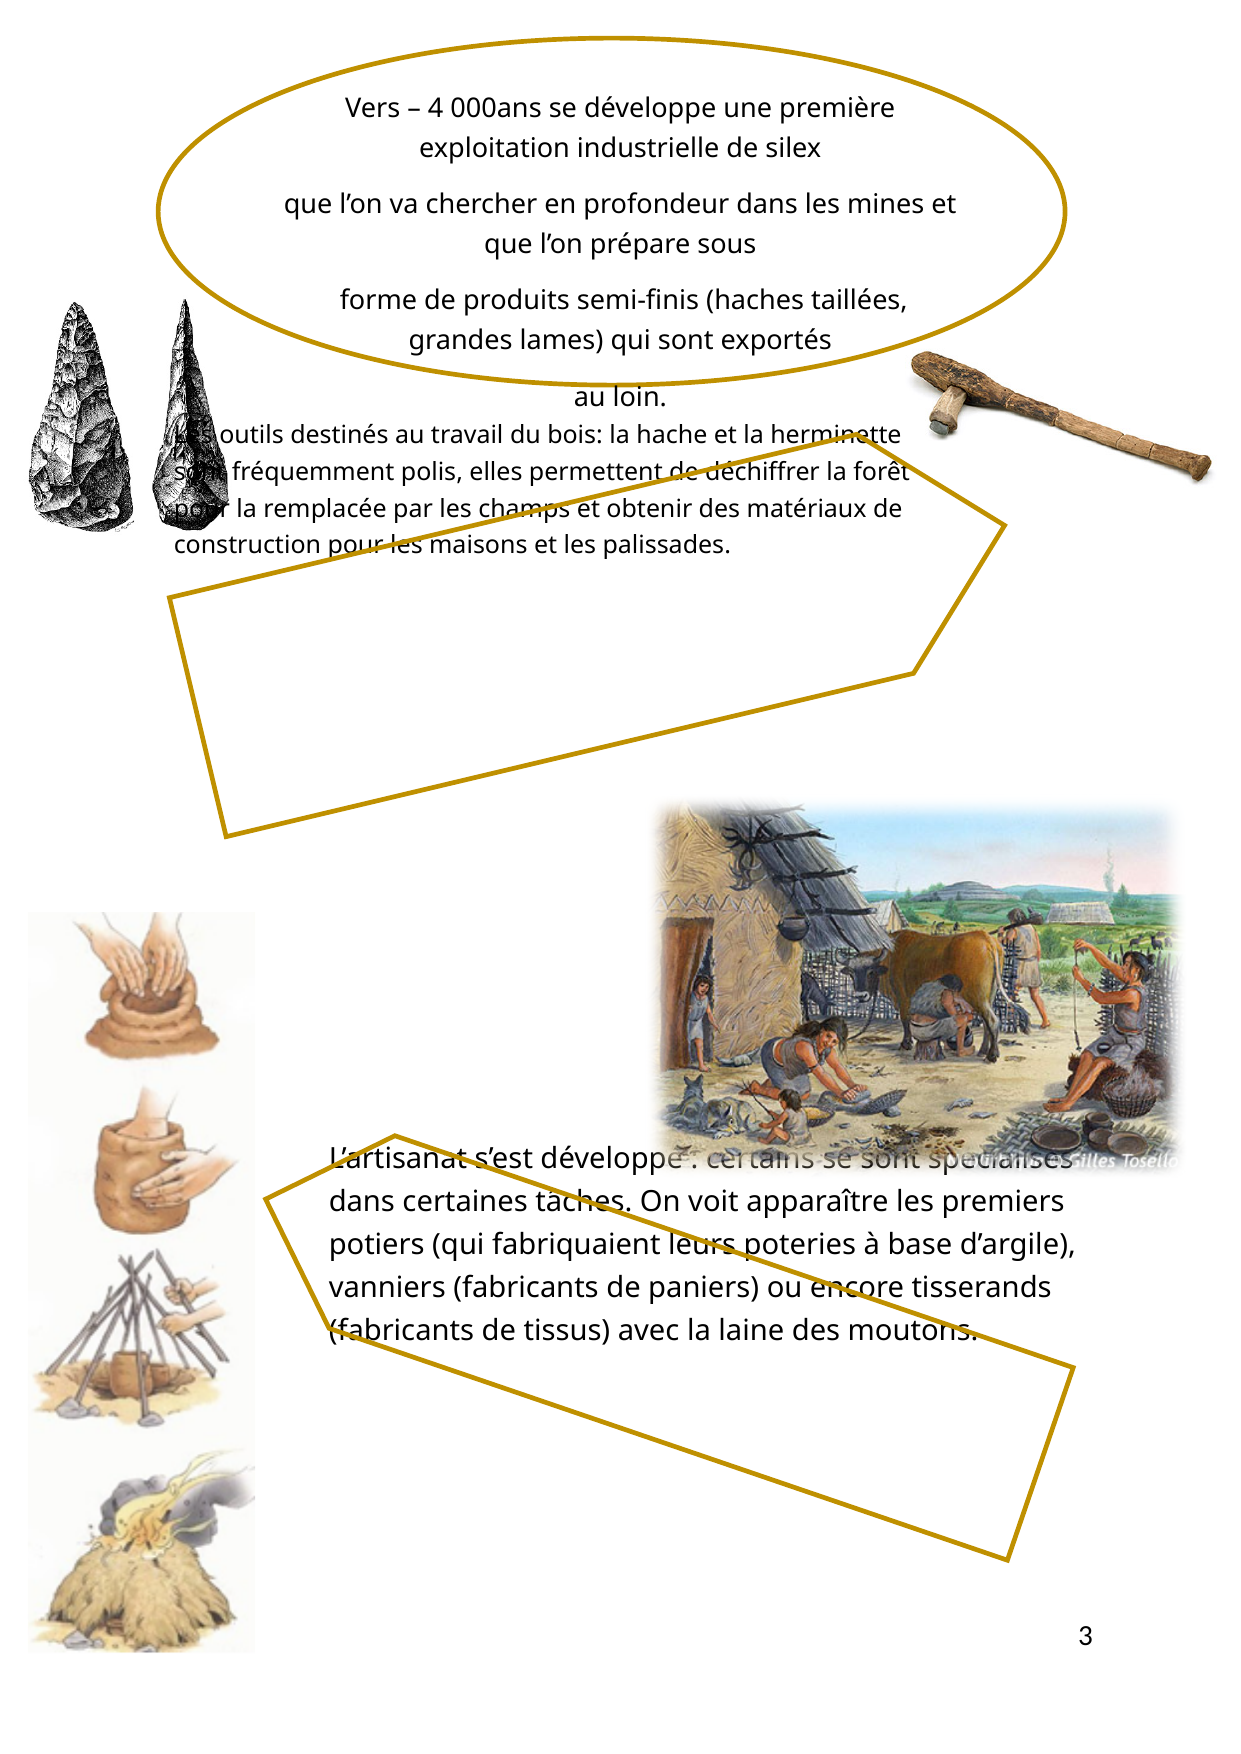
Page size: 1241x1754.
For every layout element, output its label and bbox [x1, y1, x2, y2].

picture [838, 1152, 851, 1168]
picture [943, 1152, 957, 1168]
picture [876, 1152, 890, 1168]
picture [759, 1152, 772, 1168]
picture [707, 1152, 718, 1168]
picture [885, 315, 968, 347]
picture [928, 1152, 940, 1168]
picture [668, 1152, 681, 1168]
picture [1045, 1152, 1058, 1168]
picture [893, 1152, 907, 1168]
picture [801, 1152, 813, 1168]
picture [998, 1152, 1011, 1168]
picture [1030, 1152, 1042, 1168]
picture [978, 1152, 989, 1168]
picture [657, 1152, 664, 1163]
picture [823, 1152, 835, 1168]
picture [27, 912, 256, 1657]
picture [961, 1152, 974, 1168]
picture [1060, 1152, 1072, 1168]
picture [861, 1152, 873, 1168]
picture [784, 1152, 798, 1168]
picture [885, 456, 986, 518]
picture [885, 315, 1241, 518]
picture [721, 1152, 734, 1168]
picture [673, 824, 1158, 1168]
picture [12, 289, 245, 544]
picture [211, 289, 245, 310]
